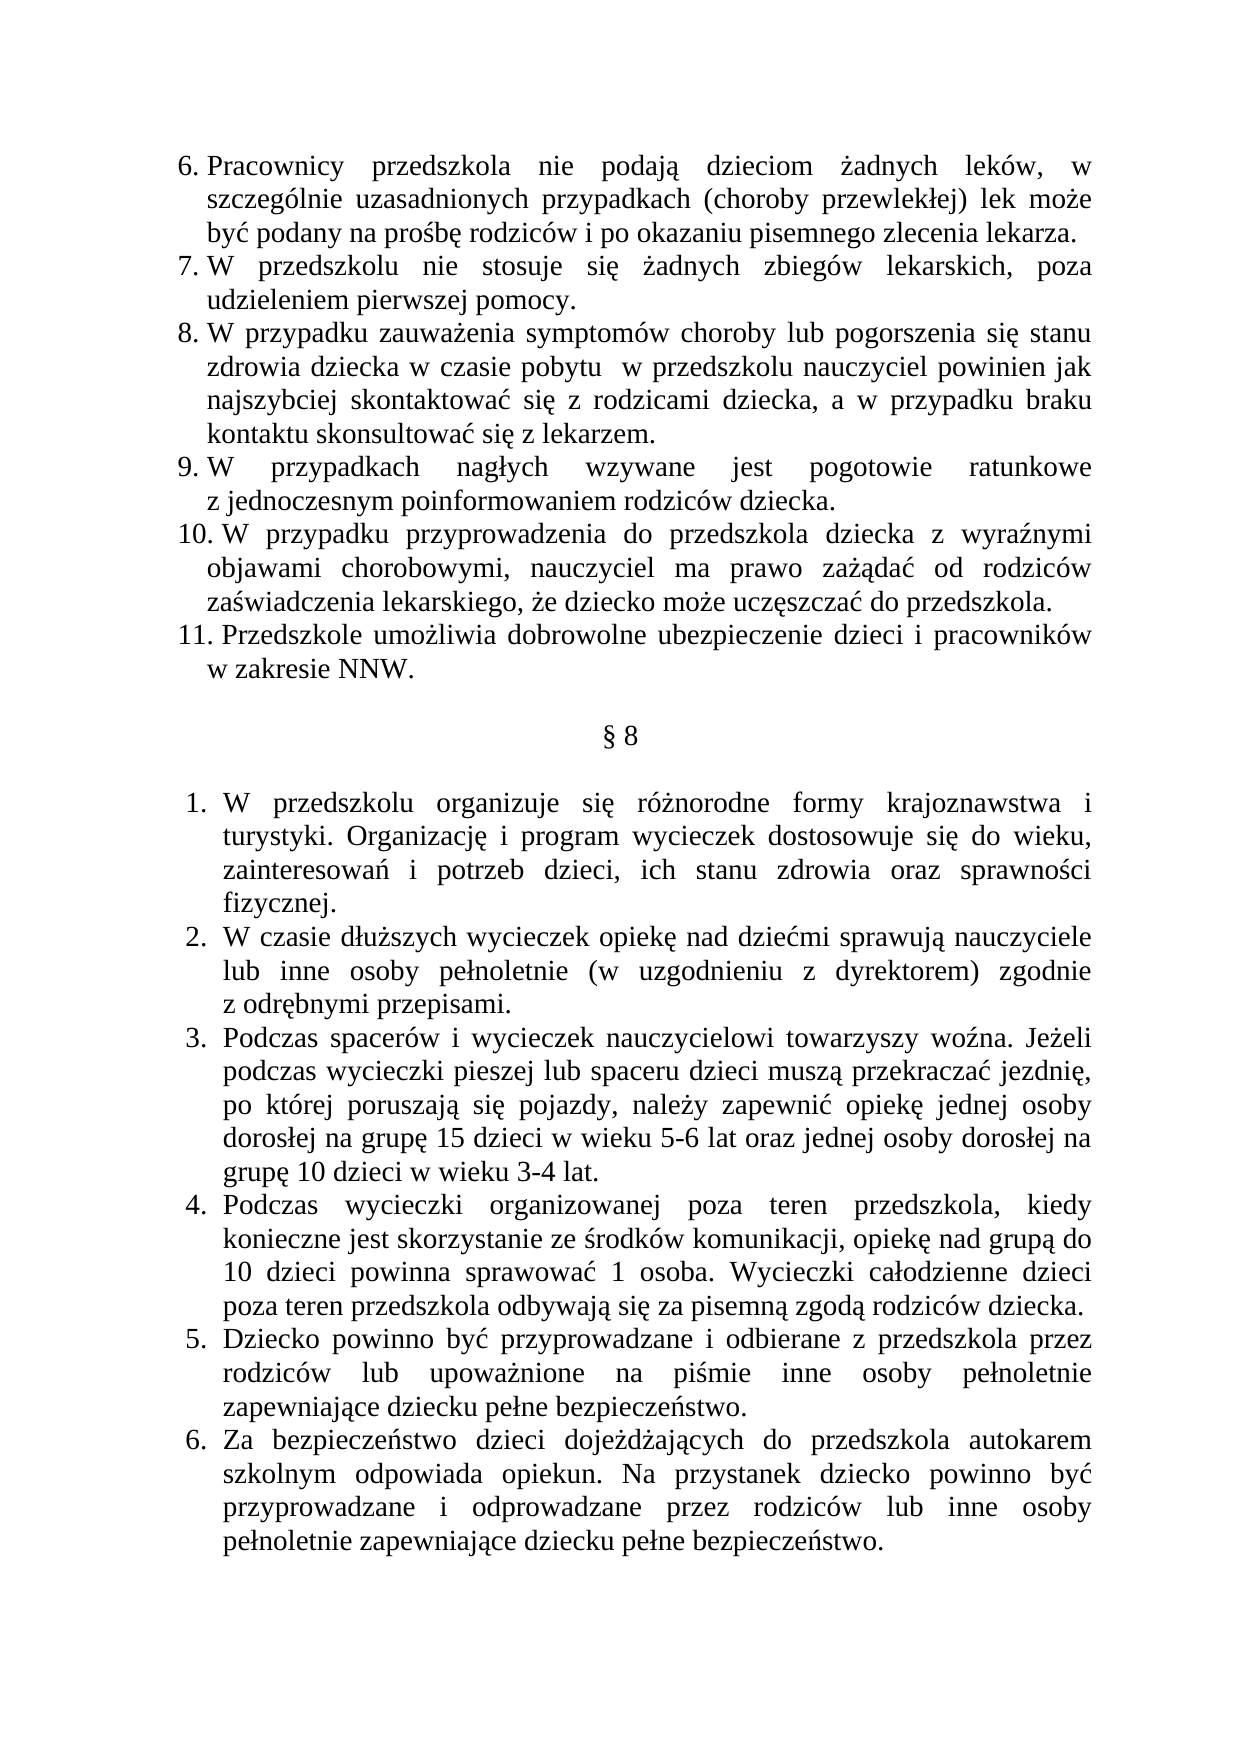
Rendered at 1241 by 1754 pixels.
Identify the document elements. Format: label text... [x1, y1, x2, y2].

list W przedszkolu organizuje się różnorodne formy krajoznawstwa i turystyki. Organizację i program wycieczek dostosowuje się do wieku, zainteresowań i potrzeb dzieci, ich stanu zdrowia oraz sprawności fizycznej. [185, 785, 1093, 919]
list W przedszkolu nie stosuje się żadnych zbiegów lekarskich, poza udzieleniem pierwszej pomocy. [177, 248, 1093, 315]
list Za bezpieczeństwo dzieci dojeżdżających do przedszkola autokarem szkolnym odpowiada opiekun. Na przystanek dziecko powinno być przyprowadzane i odprowadzane przez rodziców lub inne osoby pełnoletnie zapewniające dziecku pełne bezpieczeństwo. [185, 1422, 1093, 1556]
list W przypadku zauważenia symptomów choroby lub pogorszenia się stanu zdrowia dziecka w czasie pobytu w przedszkolu nauczyciel powinien jak najszybciej skontaktować się z rodzicami dziecka, a w przypadku braku kontaktu skonsultować się z lekarzem. [177, 315, 1093, 449]
list Przedszkole umożliwia dobrowolne ubezpieczenie dzieci i pracowników w zakresie NNW. [177, 617, 1093, 684]
list W przypadku przyprowadzenia do przedszkola dziecka z wyraźnymi objawami chorobowymi, nauczyciel ma prawo zażądać od rodziców zaświadczenia lekarskiego, że dziecko może uczęszczać do przedszkola. [177, 517, 1093, 617]
list W przypadkach nagłych wzywane jest pogotowie ratunkowe z jednoczesnym poinformowaniem rodziców dziecka. [177, 449, 1093, 517]
list Pracownicy przedszkola nie podają dzieciom żadnych leków, w szczególnie uzasadnionych przypadkach (choroby przewlekłej) lek może być podany na prośbę rodziców i po okazaniu pisemnego zlecenia lekarza. [177, 148, 1093, 248]
text § 8 [148, 718, 1093, 751]
list W czasie dłuższych wycieczek opiekę nad dziećmi sprawują nauczyciele lub inne osoby pełnoletnie (w uzgodnieniu z dyrektorem) zgodnie z odrębnymi przepisami. [185, 919, 1093, 1020]
list Podczas spacerów i wycieczek nauczycielowi towarzyszy woźna. Jeżeli podczas wycieczki pieszej lub spaceru dzieci muszą przekraczać jezdnię, po której poruszają się pojazdy, należy zapewnić opiekę jednej osoby dorosłej na grupę 15 dzieci w wieku 5-6 lat oraz jednej osoby dorosłej na grupę 10 dzieci w wieku 3-4 lat. [185, 1020, 1093, 1187]
list Dziecko powinno być przyprowadzane i odbierane z przedszkola przez rodziców lub upoważnione na piśmie inne osoby pełnoletnie zapewniające dziecku pełne bezpieczeństwo. [185, 1322, 1093, 1422]
list Podczas wycieczki organizowanej poza teren przedszkola, kiedy konieczne jest skorzystanie ze środków komunikacji, opiekę nad grupą do 10 dzieci powinna sprawować 1 osoba. Wycieczki całodzienne dzieci poza teren przedszkola odbywają się za pisemną zgodą rodziców dziecka. [185, 1187, 1093, 1322]
